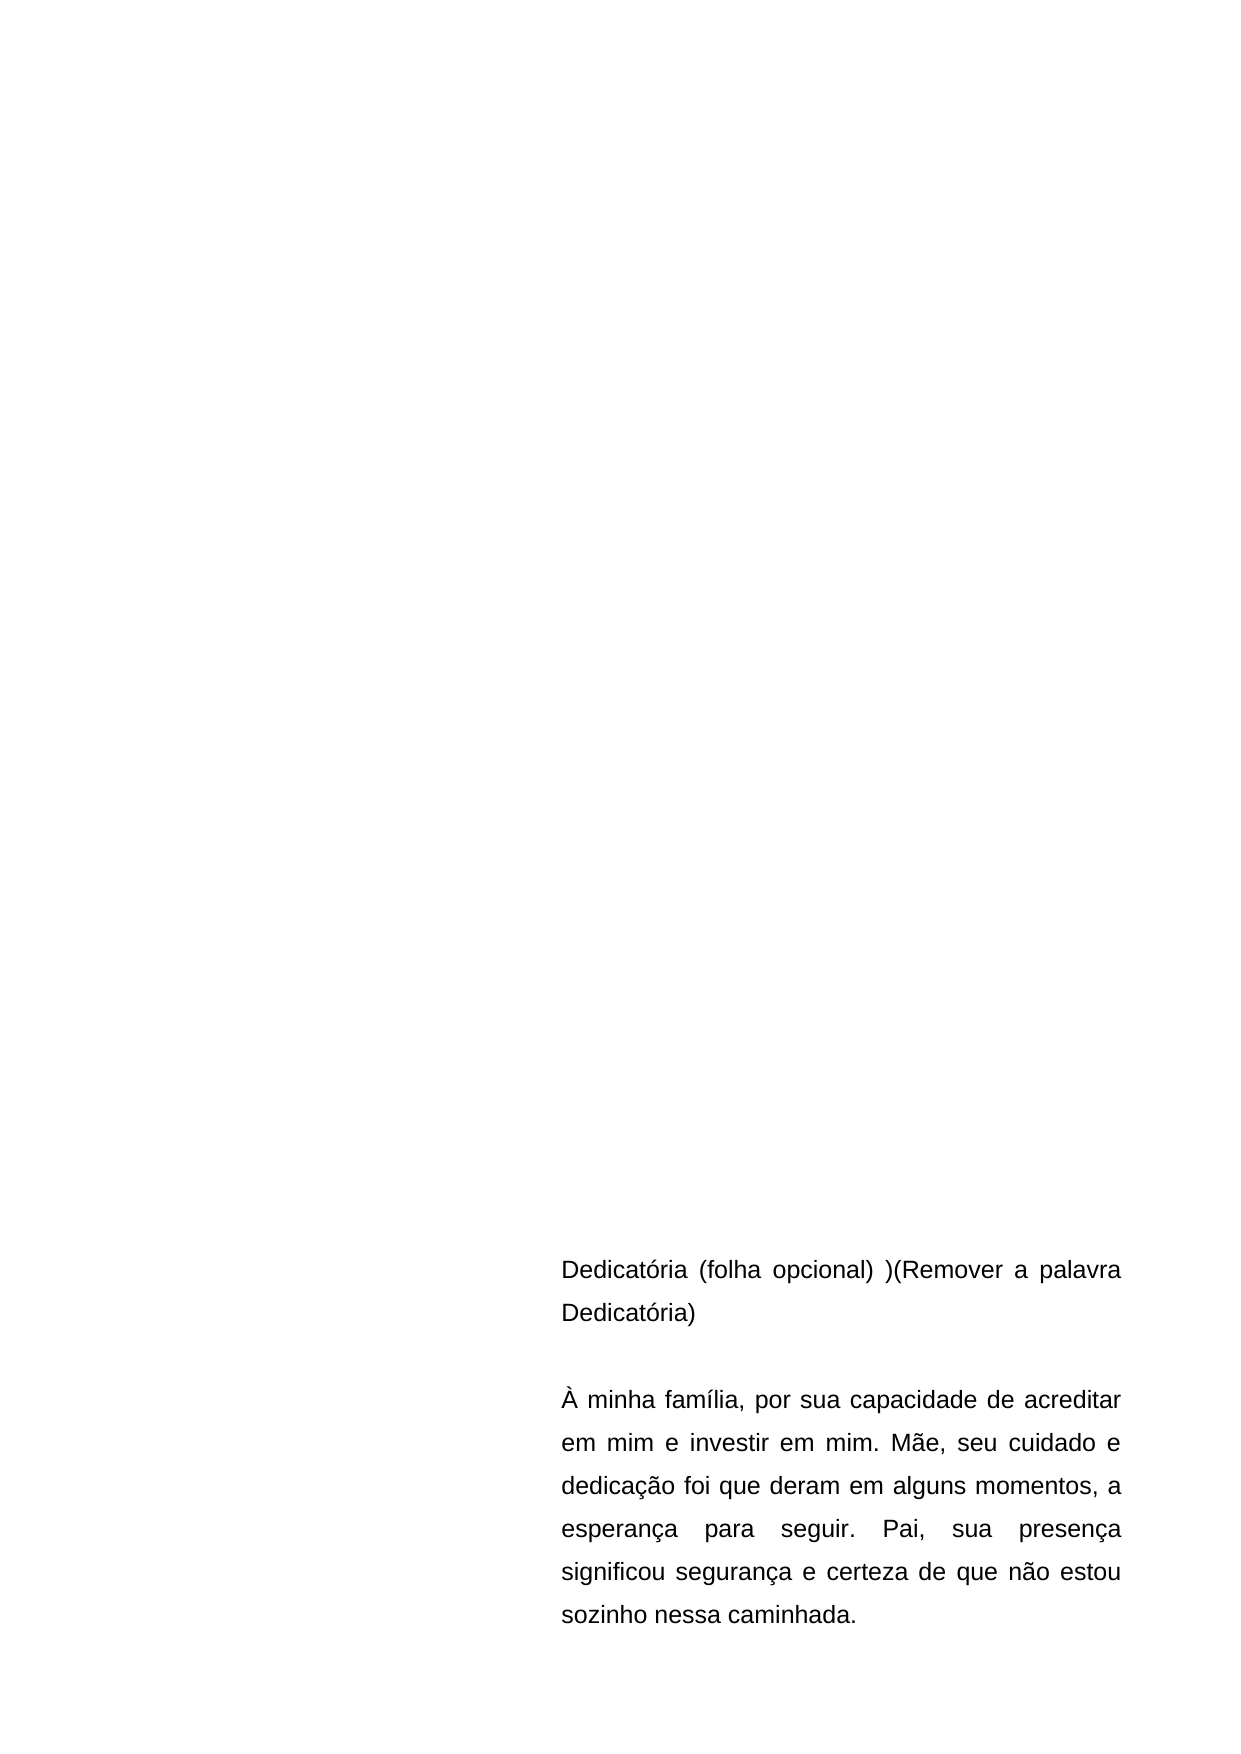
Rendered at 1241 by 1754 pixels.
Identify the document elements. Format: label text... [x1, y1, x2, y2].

text Dedicatória (folha opcional) )(Remover a palavra Dedicatória) [561, 1255, 1122, 1327]
text À minha família, por sua capacidade de acreditar em mim е investir em mim. Mãe, seu cuidado е dedicação foi que deram em alguns momentos, а esperança para seguir. Pai, sua presença significou segurança е certeza de que não estou sozinho nessa caminhada. [561, 1385, 1122, 1629]
